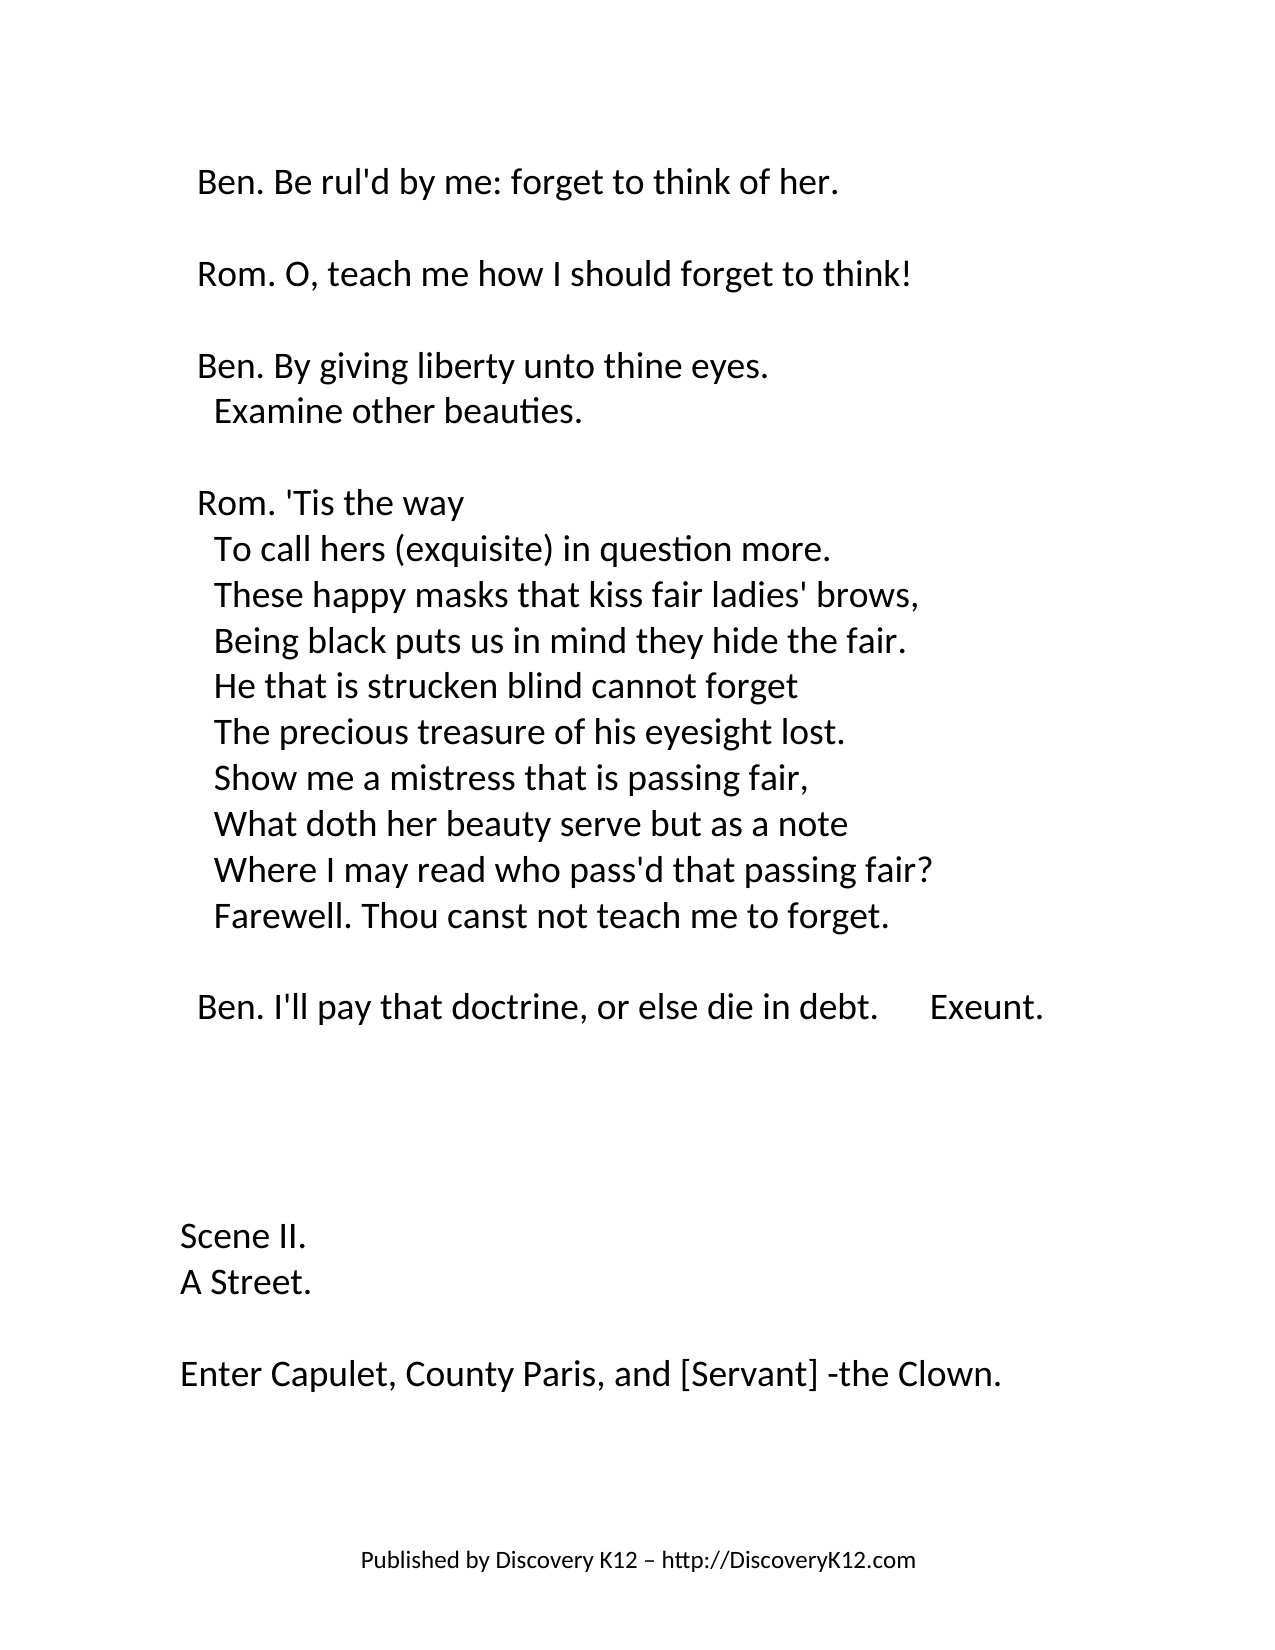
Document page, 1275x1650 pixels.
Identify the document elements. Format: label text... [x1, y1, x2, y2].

text Where I may read who pass'd that passing fair? [180, 846, 1097, 892]
text Scene II. [180, 1212, 1097, 1258]
text What doth her beauty serve but as a note [180, 800, 1097, 846]
text Ben. Be rul'd by me: forget to think of her. [180, 158, 1097, 204]
text Ben. I'll pay that doctrine, or else die in debt. Exeunt. [180, 983, 1097, 1029]
text These happy masks that kiss fair ladies' brows, [180, 571, 1097, 617]
text Examine other beauties. [180, 387, 1097, 433]
text Enter Capulet, County Paris, and [Servant] -the Clown. [180, 1350, 1097, 1396]
text Being black puts us in mind they hide the fair. [180, 617, 1097, 662]
text Rom. 'Tis the way [180, 479, 1097, 525]
text Show me a mistress that is passing fair, [180, 754, 1097, 800]
text Rom. O, teach me how I should forget to think! [180, 250, 1097, 296]
text Ben. By giving liberty unto thine eyes. [180, 342, 1097, 387]
text The precious treasure of his eyesight lost. [180, 708, 1097, 754]
text He that is strucken blind cannot forget [180, 662, 1097, 708]
text A Street. [180, 1258, 1097, 1304]
text Farewell. Thou canst not teach me to forget. [180, 892, 1097, 937]
text To call hers (exquisite) in question more. [180, 525, 1097, 571]
